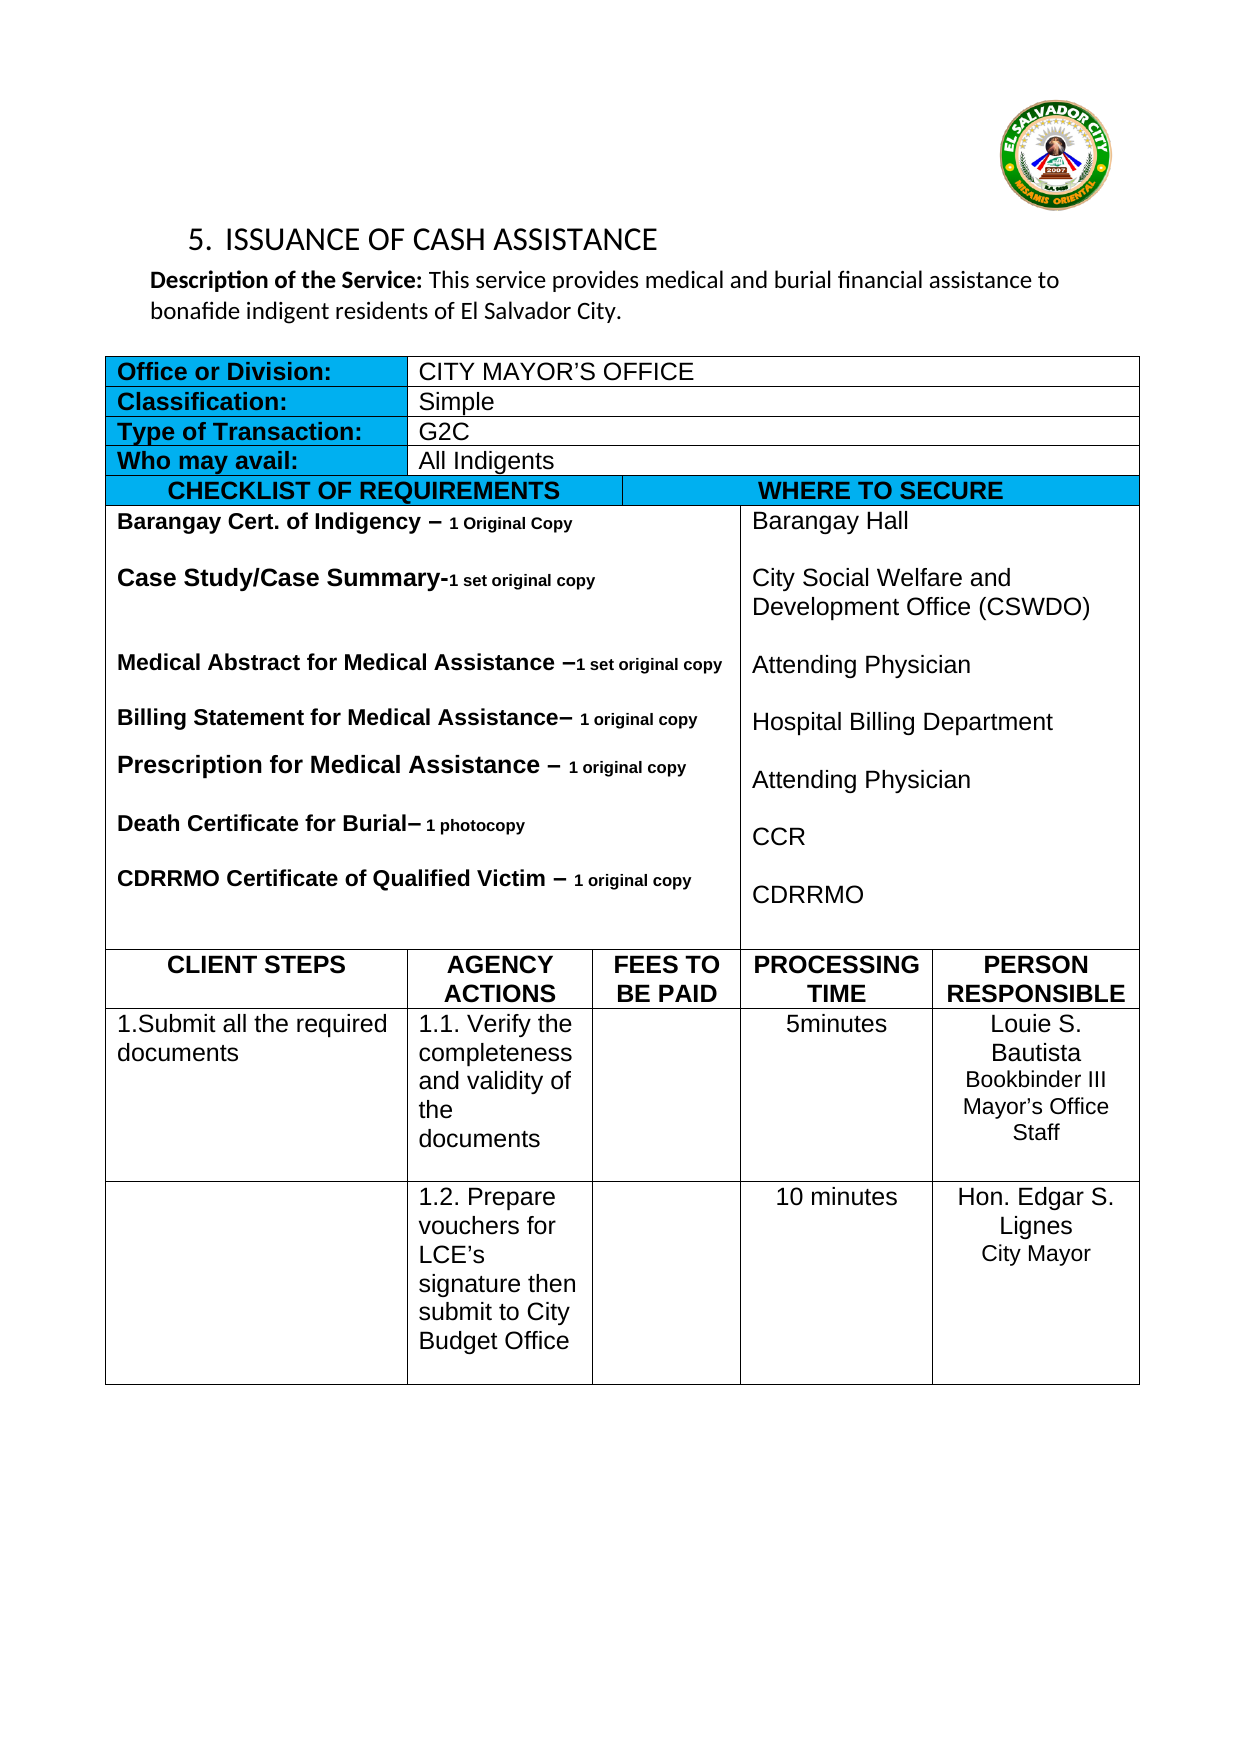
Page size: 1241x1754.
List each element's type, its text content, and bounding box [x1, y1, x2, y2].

table_cell AGENCY ACTIONS [408, 950, 592, 1008]
text Description of the Service: This service provides medical and burial financial assistance to bonafide indigent residents of El Salvador City. [150, 264, 1090, 325]
table_cell 1.Submit all the required documents [106, 1009, 407, 1181]
table_cell Hon. Edgar S. Lignes City Mayor [933, 1182, 1139, 1383]
table_cell 1.2. Prepare vouchers for LCE’s signature then submit to City Budget Office [408, 1182, 592, 1383]
table_cell PERSON RESPONSIBLE [933, 950, 1139, 1008]
table_cell Who may avail: [106, 446, 407, 475]
table_header CITY MAYOR’S OFFICE [408, 357, 1139, 386]
table_cell 10 minutes [741, 1182, 932, 1383]
table_cell CLIENT STEPS [106, 950, 407, 1008]
table_cell 5minutes [741, 1009, 932, 1181]
table_header Office or Division: [106, 357, 407, 386]
table_cell Simple [408, 387, 1139, 416]
table_cell G2C [408, 417, 1139, 445]
picture [996, 96, 1115, 209]
table_cell [593, 1182, 740, 1383]
table_cell 1.1. Verify the completeness and validity of the documents [408, 1009, 592, 1181]
table_cell [106, 1182, 407, 1383]
table_cell Louie S. Bautista Bookbinder III Mayor’s Office Staff [933, 1009, 1139, 1181]
list ISSUANCE OF CASH ASSISTANCE [187, 218, 1090, 258]
table_cell All Indigents [408, 446, 1139, 475]
table_cell WHERE TO SECURE [623, 476, 1139, 505]
table_cell FEES TO BE PAID [593, 950, 740, 1008]
table_cell Type of Transaction: [106, 417, 407, 445]
table_cell Barangay Hall City Social Welfare and Development Office (CSWDO) Attending Physician Hospital Billing Department Attending Physician CCR CDRRMO [741, 506, 1139, 949]
table_cell Classification: [106, 387, 407, 416]
table_cell Barangay Cert. of Indigency – 1 Original Copy Case Study/Case Summary-1 set original copy Medical Abstract for Medical Assistance –1 set original copy Billing Statement for Medical Assistance– 1 original copy Prescription for Medical Assistance – 1 original copy Death Certificate for Burial– 1 photocopy CDRRMO Certificate of Qualified Victim – 1 original copy [106, 506, 740, 949]
table_cell CHECKLIST OF REQUIREMENTS [106, 476, 622, 505]
table_cell [593, 1009, 740, 1181]
table_cell PROCESSING TIME [741, 950, 932, 1008]
